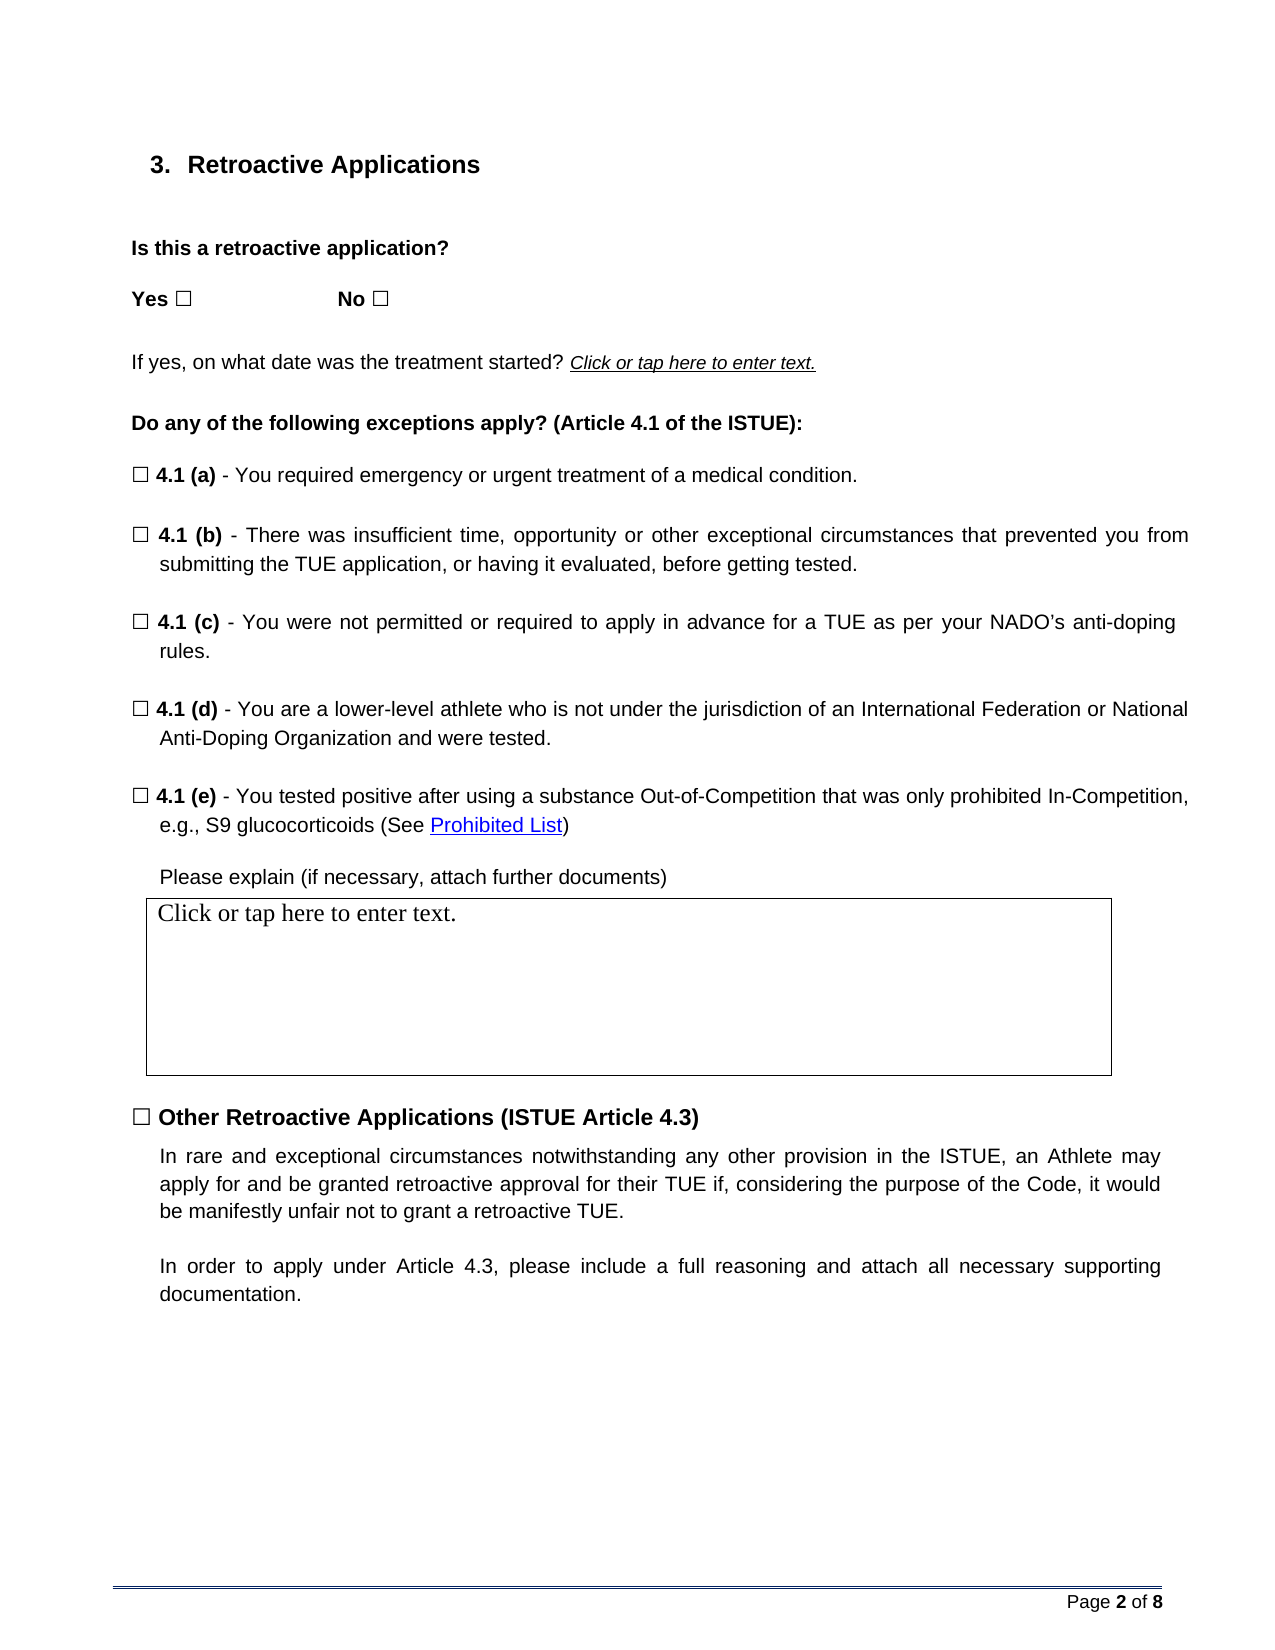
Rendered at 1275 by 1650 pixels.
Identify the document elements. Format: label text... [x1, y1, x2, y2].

text Is this a retroactive application? [112, 236, 1162, 259]
text 4.1 (a) - You required emergency or urgent treatment of a medical condition. [112, 460, 1162, 489]
text In order to apply under Article 4.3, please include a full reasoning and attach all necessary supporting documentation. [159, 1254, 1162, 1306]
text If yes, on what date was the treatment started? [112, 350, 1162, 374]
text 4.1 (e) - You tested positive after using a substance Out-of-Competition that was only prohibited In-Competition, e.g., S9 glucocorticoids (See Prohibited List) [131, 781, 1190, 837]
text Do any of the following exceptions apply? (Article 4.1 of the ISTUE): [112, 411, 1162, 435]
text 4.1 (d) - You are a lower-level athlete who is not under the jurisdiction of an International Federation or National Anti-Doping Organization and were tested. [131, 694, 1190, 750]
text Other Retroactive Applications (ISTUE Article 4.3) [112, 914, 1125, 1132]
text In rare and exceptional circumstances notwithstanding any other provision in the ISTUE, an Athlete may apply for and be granted retroactive approval for their TUE if, considering the purpose of the Code, it would be manifestly unfair not to grant a retroactive TUE. [159, 1144, 1162, 1223]
text Yes No [112, 284, 1162, 312]
text Please explain (if necessary, attach further documents) [112, 865, 1162, 889]
text 4.1 (c) - You were not permitted or required to apply in advance for a TUE as per your NADO’s anti-doping rules. [131, 607, 1176, 663]
list Retroactive Applications [150, 150, 1162, 179]
text 4.1 (b) - There was insufficient time, opportunity or other exceptional circumstances that prevented you from submitting the TUE application, or having it evaluated, before getting tested. [131, 520, 1190, 576]
